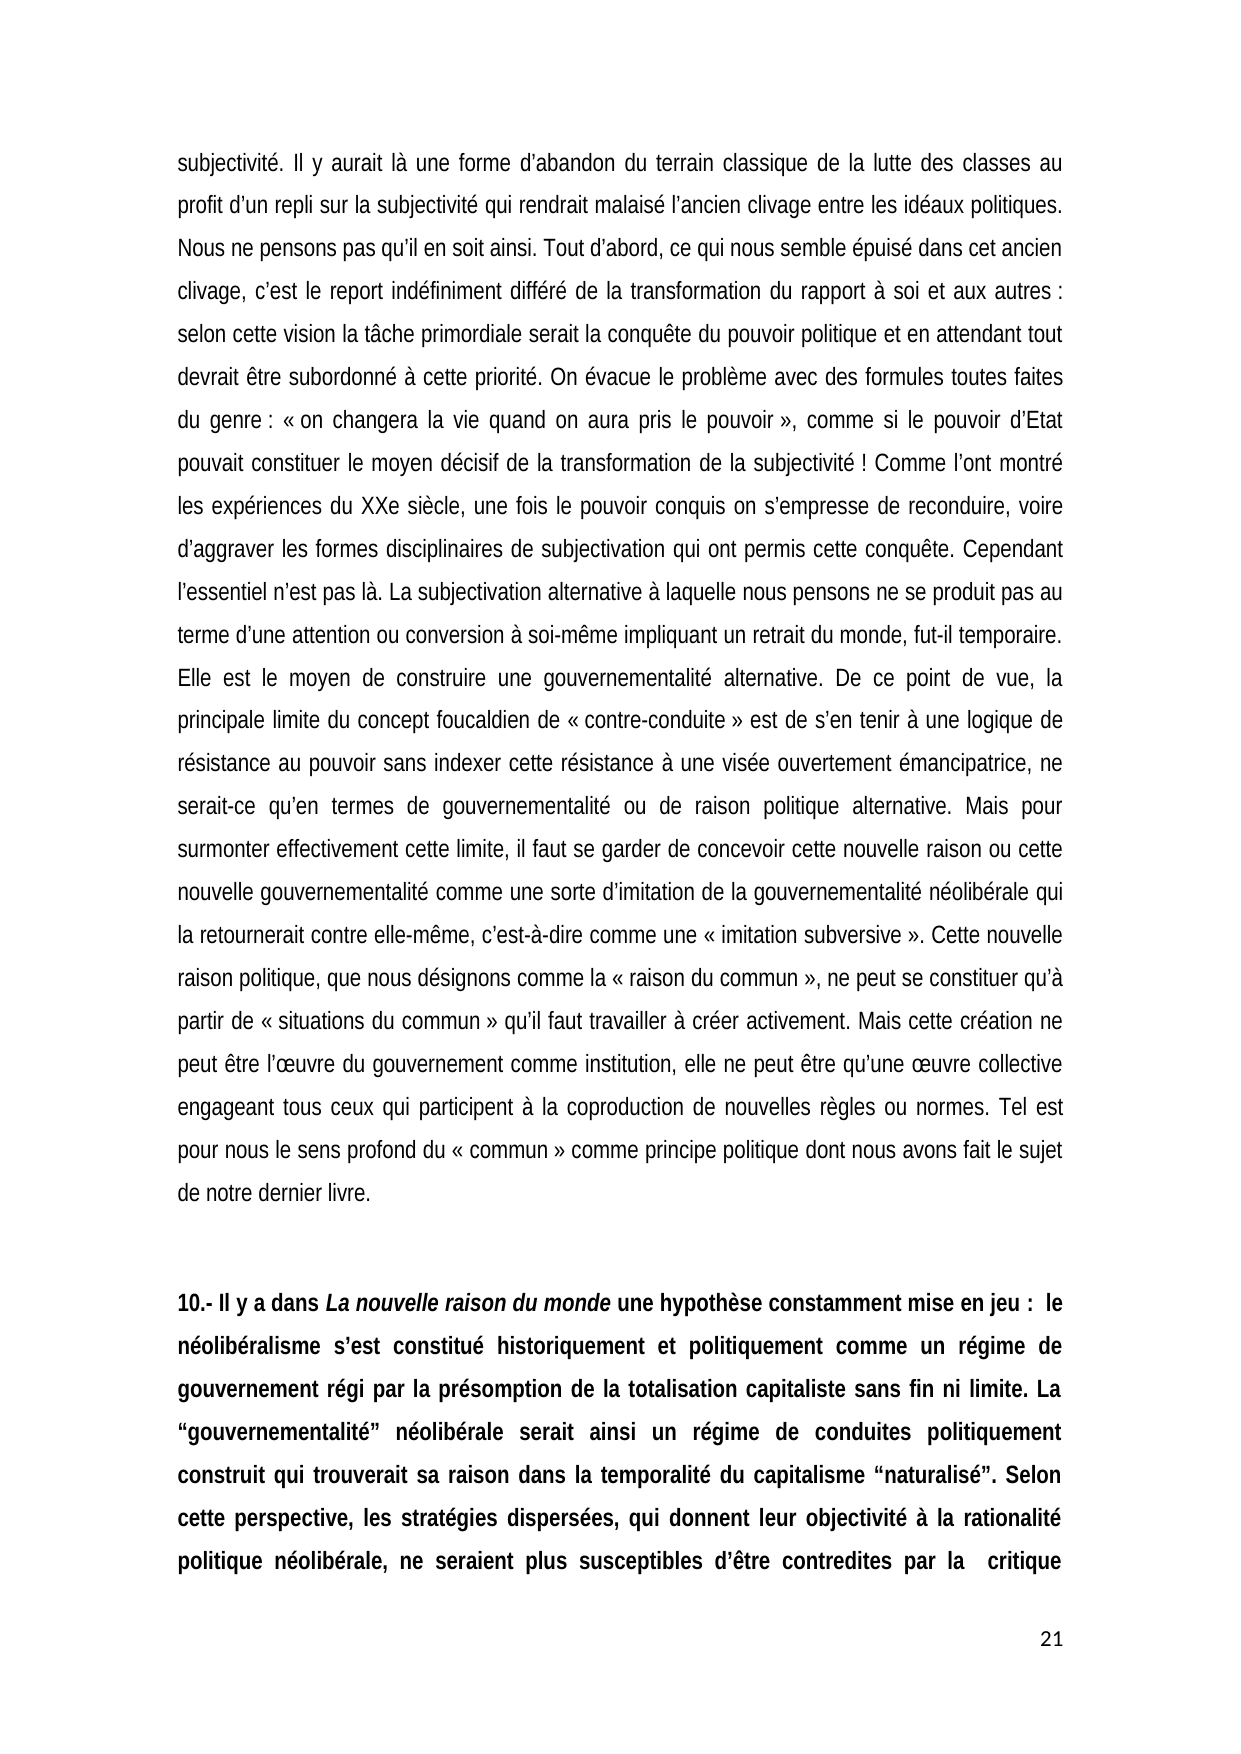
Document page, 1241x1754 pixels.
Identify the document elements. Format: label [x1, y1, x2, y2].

text [177, 1288, 1063, 1574]
text [177, 148, 1063, 1206]
